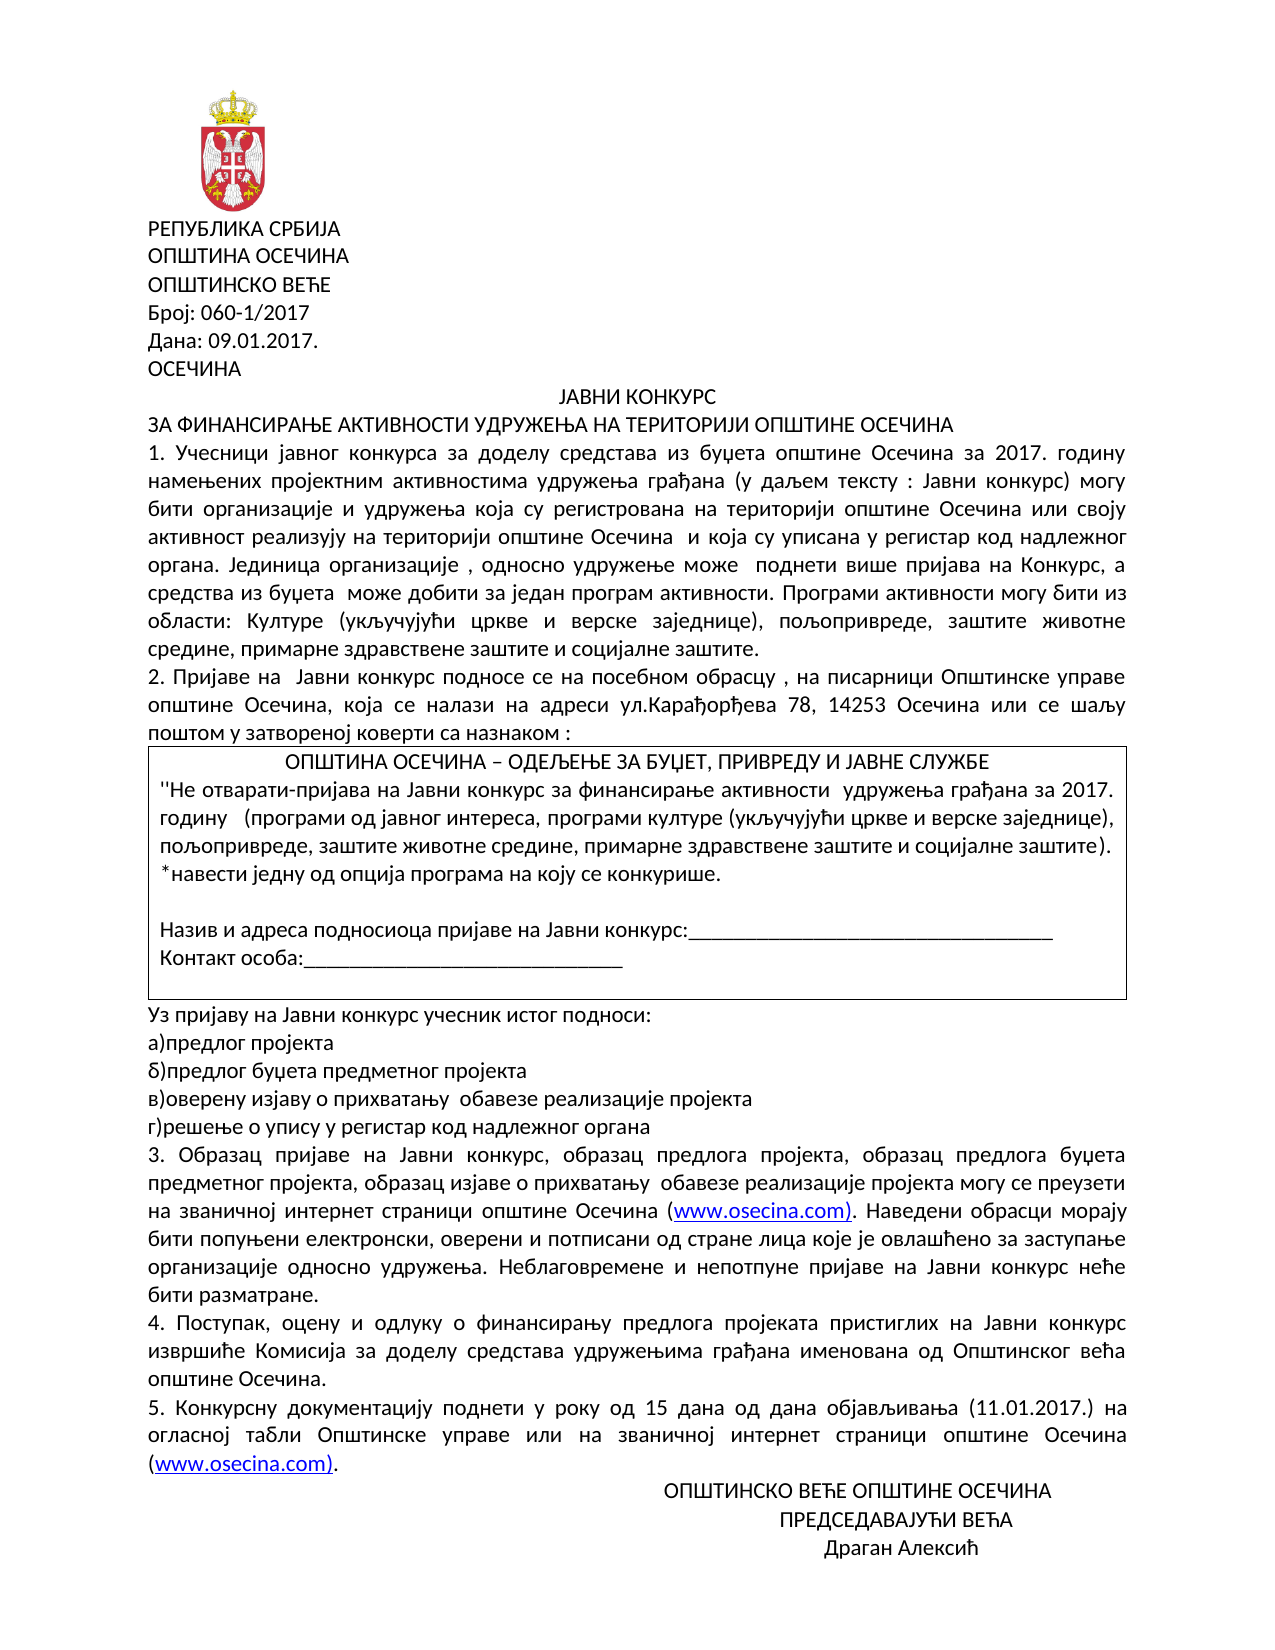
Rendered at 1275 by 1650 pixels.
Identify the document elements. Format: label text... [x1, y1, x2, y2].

text а)предлог пројекта [148, 1028, 1127, 1056]
text Драган Алексић [148, 1533, 1127, 1561]
text 3. Образац пријаве на Јавни конкурс, образац предлога пројекта, образац предлога буџета предметног пројекта, образац изјаве о прихватању обавезе реализације пројекта могу се преузети на званичној интернет страници општине Осечина (www.osecina.com). Наведени обрасци морају бити попуњени електронски, оверени и потписани од стране лица које је овлашћено за заступање организације односно удружења. Неблаговремене и непотпуне пријаве на Јавни конкурс неће бити разматране. [148, 1140, 1127, 1308]
text ОПШТИНСКО ВЕЋЕ [148, 270, 1127, 298]
text РЕПУБЛИКА СРБИЈА [148, 214, 1127, 242]
text ОСЕЧИНА [148, 354, 1127, 382]
table_header ОПШТИНА ОСЕЧИНА – ОДЕЉЕЊЕ ЗА БУЏЕТ, ПРИВРЕДУ И ЈАВНЕ СЛУЖБЕ ''Не отварати-пријава на Јавни конкурс за финансирање активности удружења грађана за 2017. годину (програми од јавног интереса, програми културе (укључујући цркве и верске заједнице), пољопривреде, заштите животне средине, примарне здравствене заштите и социјалне заштите). *навести једну од опција програма на коју се конкурише. Назив и адреса подносиоца пријаве на Јавни конкурс:________________________________ Контакт особа:____________________________ [149, 747, 1126, 999]
text Број: 060-1/2017 [148, 298, 1127, 326]
text ОПШТИНСКО ВЕЋЕ ОПШТИНЕ ОСЕЧИНА [148, 1477, 1127, 1505]
text ЈАВНИ КОНКУРС [148, 382, 1127, 410]
text 5. Конкурсну документацију поднети у року од 15 дана од дана објављивања (11.01.2017.) на огласној табли Општинске управе или на званичној интернет страници општине Осечина (www.osecina.com). [148, 1393, 1127, 1477]
text 1. Учесници јавног конкурса за доделу средстава из буџета општине Осечина за 2017. годину намењених пројектним активностима удружења грађана (у даљем тексту : Јавни конкурс) могу бити организације и удружења која су регистрована на територији општине Осечина или своју активност реализују на територији општине Осечина и која су уписана у регистар код надлежног органа. Јединица организације , односно удружење може поднети више пријава на Конкурс, а средства из буџета може добити за један програм активности. Програми активности могу бити из области: Kултуре (укључујући цркве и верске заједнице), пољопривреде, заштите животне средине, примарне здравствене заштите и социјалне заштите. [148, 438, 1127, 662]
text г)решење о упису у регистар код надлежног органа [148, 1112, 1127, 1140]
text в)оверену изјаву о прихватању обавезе реализације пројекта [148, 1084, 1127, 1112]
picture [196, 88, 269, 214]
text 4. Поступак, оцену и одлуку о финансирању предлога пројеката пристиглих на Јавни конкурс извршиће Комисија за доделу средстава удружењима грађана именована од Општинског већа општине Осечина. [148, 1308, 1127, 1393]
text 2. Пријаве на Јавни конкурс подносе се на посебном обрасцу , на писарници Општинске управе општине Осечина, која се налази на адреси ул.Карађорђева 78, 14253 Осечина или се шаљу поштом у затвореној коверти са назнаком : [148, 662, 1127, 746]
text б)предлог буџета предметног пројекта [148, 1056, 1127, 1084]
text ОПШТИНА ОСЕЧИНА [148, 242, 1127, 270]
text ПРЕДСЕДАВАЈУЋИ ВЕЋА [148, 1505, 1127, 1533]
text ЗА ФИНАНСИРАЊЕ АКТИВНОСТИ УДРУЖЕЊА НА ТЕРИТОРИЈИ ОПШТИНЕ ОСЕЧИНА [148, 410, 1127, 438]
text Дана: 09.01.2017. [148, 326, 1127, 354]
text Уз пријаву на Јавни конкурс учесник истог подноси: [148, 1000, 1127, 1028]
